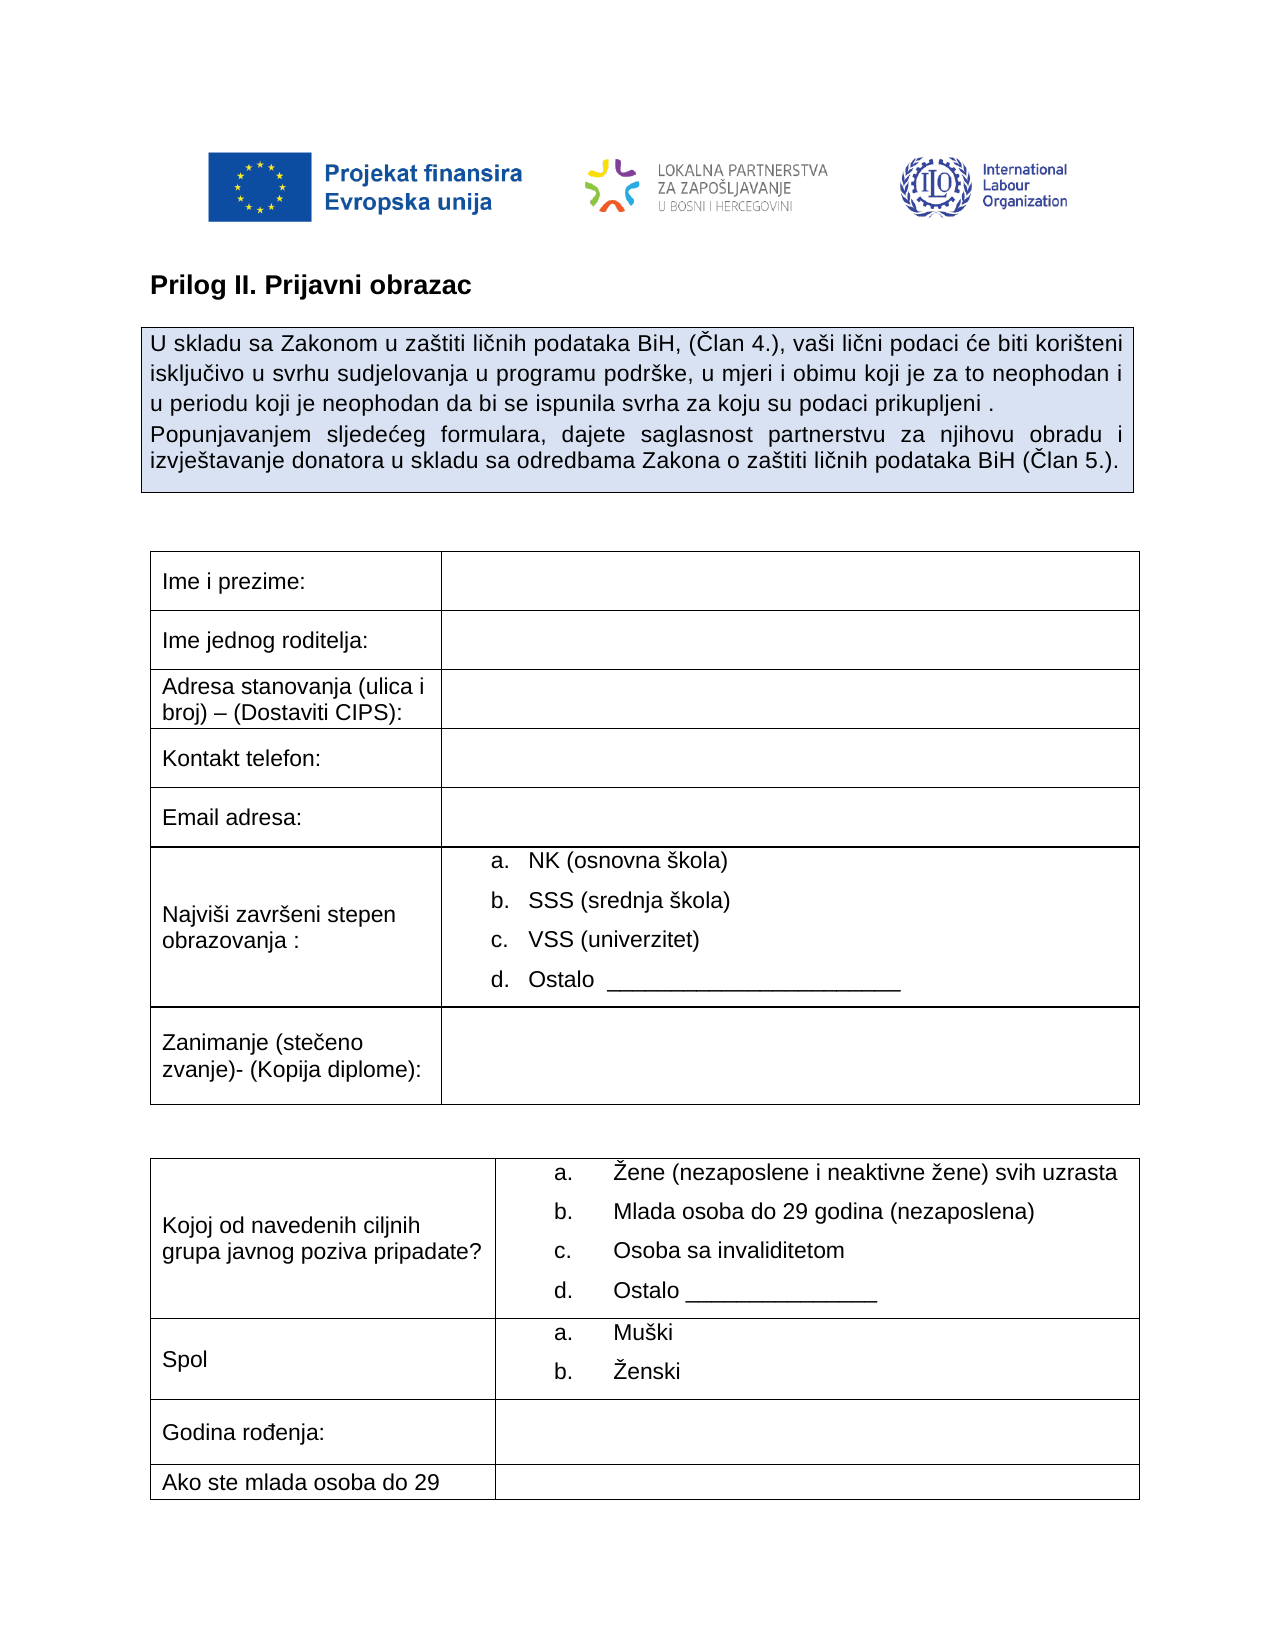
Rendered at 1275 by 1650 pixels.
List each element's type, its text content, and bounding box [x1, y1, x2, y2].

picture [208, 152, 1067, 222]
table_cell Zanimanje (stečeno zvanje)- (Kopija diplome): [151, 1008, 441, 1104]
text Prilog II. Prijavni obrazac [150, 269, 1125, 300]
table_cell [496, 1400, 1139, 1464]
table_cell [442, 729, 1139, 787]
table_cell NK (osnovna škola) SSS (srednja škola) VSS (univerzitet) Ostalo _______________________ [442, 848, 1139, 1006]
table_header Žene (nezaposlene i neaktivne žene) svih uzrasta Mlada osoba do 29 godina (nezaposlena) Osoba sa invaliditetom Ostalo _______________ [496, 1159, 1139, 1318]
table_cell Muški Ženski [496, 1319, 1139, 1399]
table_cell [496, 1465, 1139, 1499]
table_cell Spol [151, 1319, 495, 1399]
table_header [442, 552, 1139, 610]
table_cell Godina rođenja: [151, 1400, 495, 1464]
table_cell Adresa stanovanja (ulica i broj) – (Dostaviti CIPS): [151, 670, 441, 728]
table_header Ime i prezime: [151, 552, 441, 610]
table_cell [442, 1008, 1139, 1104]
table_cell Ime jednog roditelja: [151, 611, 441, 669]
table_cell [442, 670, 1139, 728]
table_cell Email adresa: [151, 788, 441, 846]
table_cell [442, 788, 1139, 846]
table_cell Kontakt telefon: [151, 729, 441, 787]
table_header Kojoj od navedenih ciljnih grupa javnog poziva pripadate? [151, 1159, 495, 1318]
text U skladu sa Zakonom u zaštiti ličnih podataka BiH, (Član 4.), vaši lični podaci će biti korišteni isključivo u svrhu sudjelovanja u programu podrške, u mjeri i obimu koji je za to neophodan i u periodu koji je neophodan da bi se ispunila svrha za koju su podaci prikupljeni . [142, 328, 1133, 417]
text Popunjavanjem sljedećeg formulara, dajete saglasnost partnerstvu za njihovu obradu i izvještavanje donatora u skladu sa odredbama Zakona o zaštiti ličnih podataka BiH (Član 5.). [142, 417, 1133, 492]
table_cell Najviši završeni stepen obrazovanja : [151, 848, 441, 1006]
table_cell [442, 611, 1139, 669]
